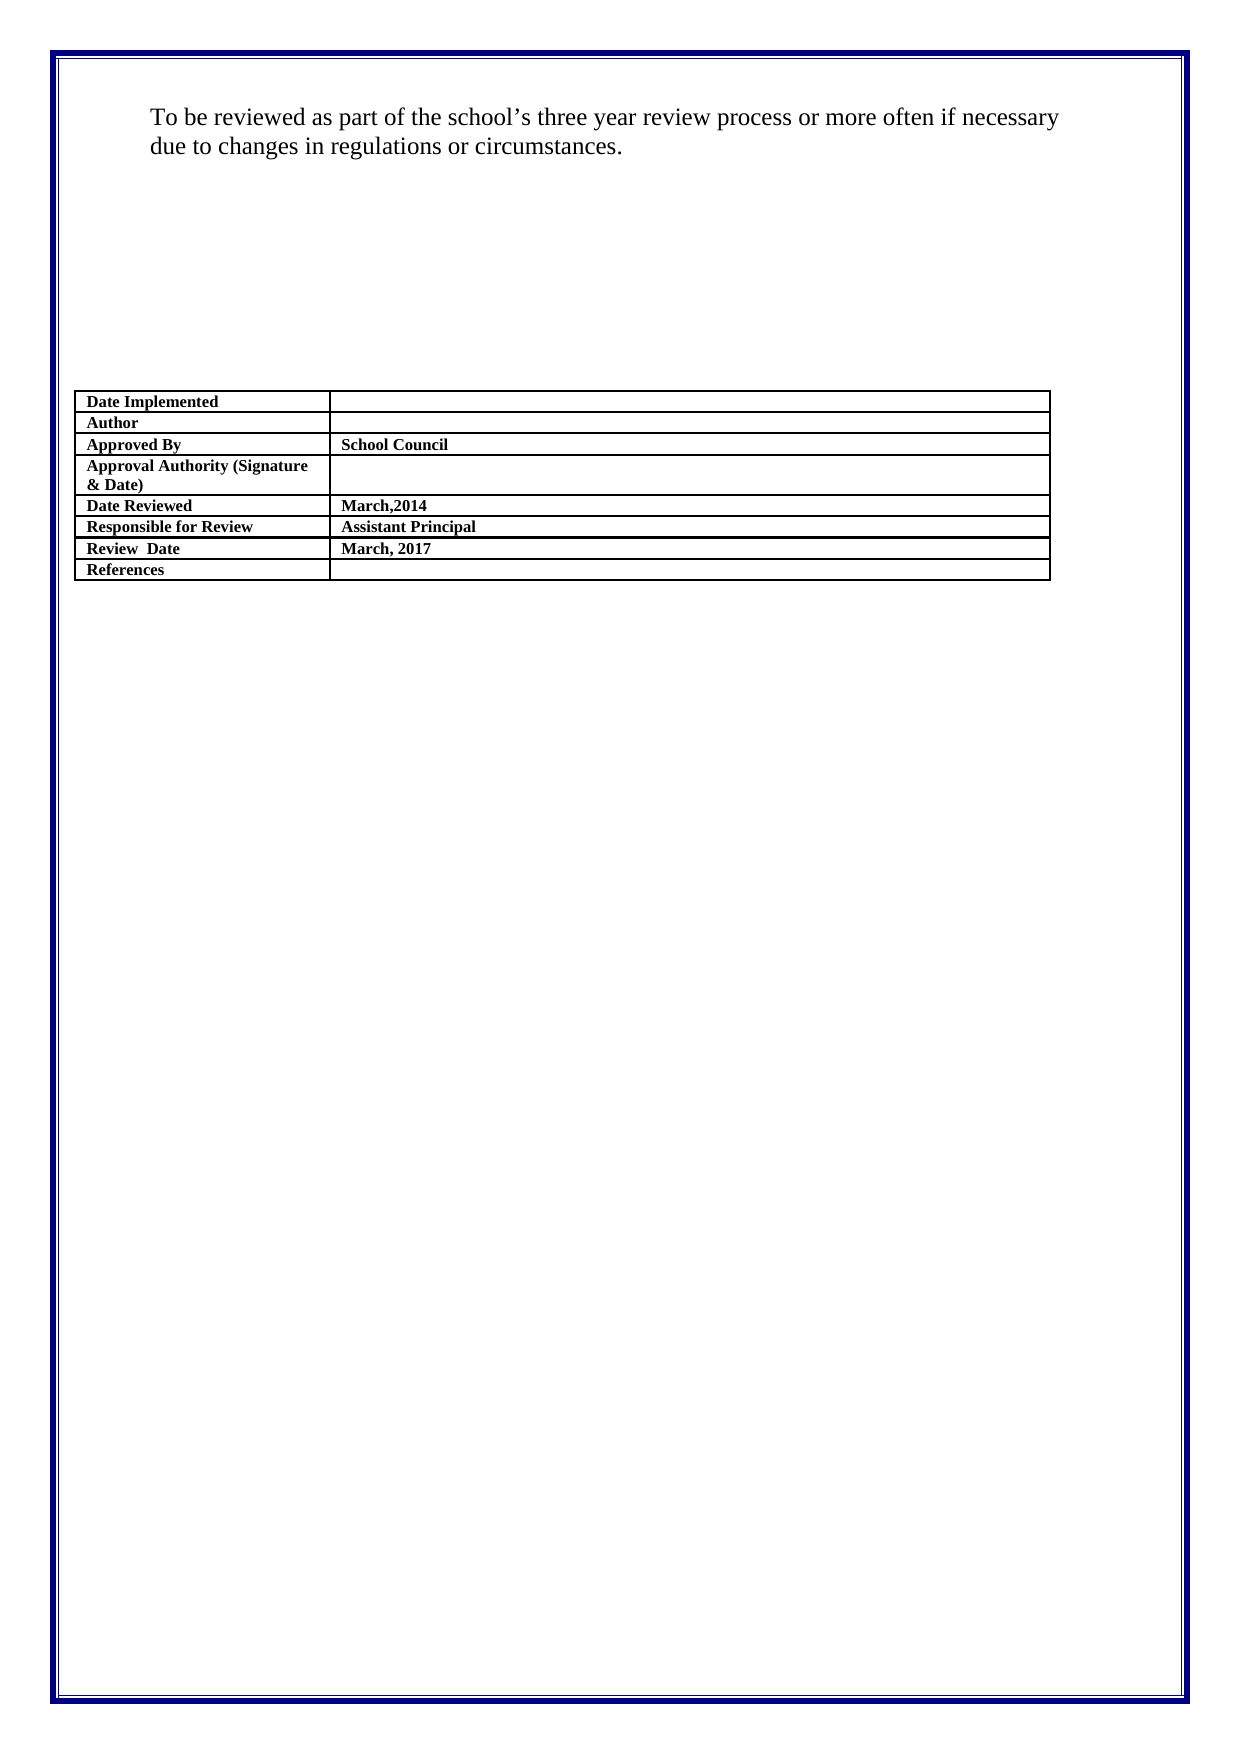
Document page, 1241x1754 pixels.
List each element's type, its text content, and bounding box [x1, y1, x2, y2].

table_cell [331, 456, 1049, 494]
table_cell References [76, 560, 329, 579]
table_cell Responsible for Review [76, 517, 329, 536]
table_cell Review Date [76, 539, 329, 558]
table_cell Approved By [76, 434, 329, 453]
table_cell March, 2017 [331, 539, 1049, 558]
table_cell Author [76, 413, 329, 432]
table_cell [331, 413, 1049, 432]
text To be reviewed as part of the school’s three year review process or more often if necessary [75, 102, 1162, 131]
table_cell Assistant Principal [331, 517, 1049, 536]
table_cell School Council [331, 434, 1049, 453]
table_header [331, 392, 1049, 411]
table_header Date Implemented [76, 392, 329, 411]
table_cell [331, 560, 1049, 579]
table_cell Date Reviewed [76, 496, 329, 515]
table_cell March,2014 [331, 496, 1049, 515]
text due to changes in regulations or circumstances. [75, 131, 1162, 160]
table_cell Approval Authority (Signature & Date) [76, 456, 329, 494]
